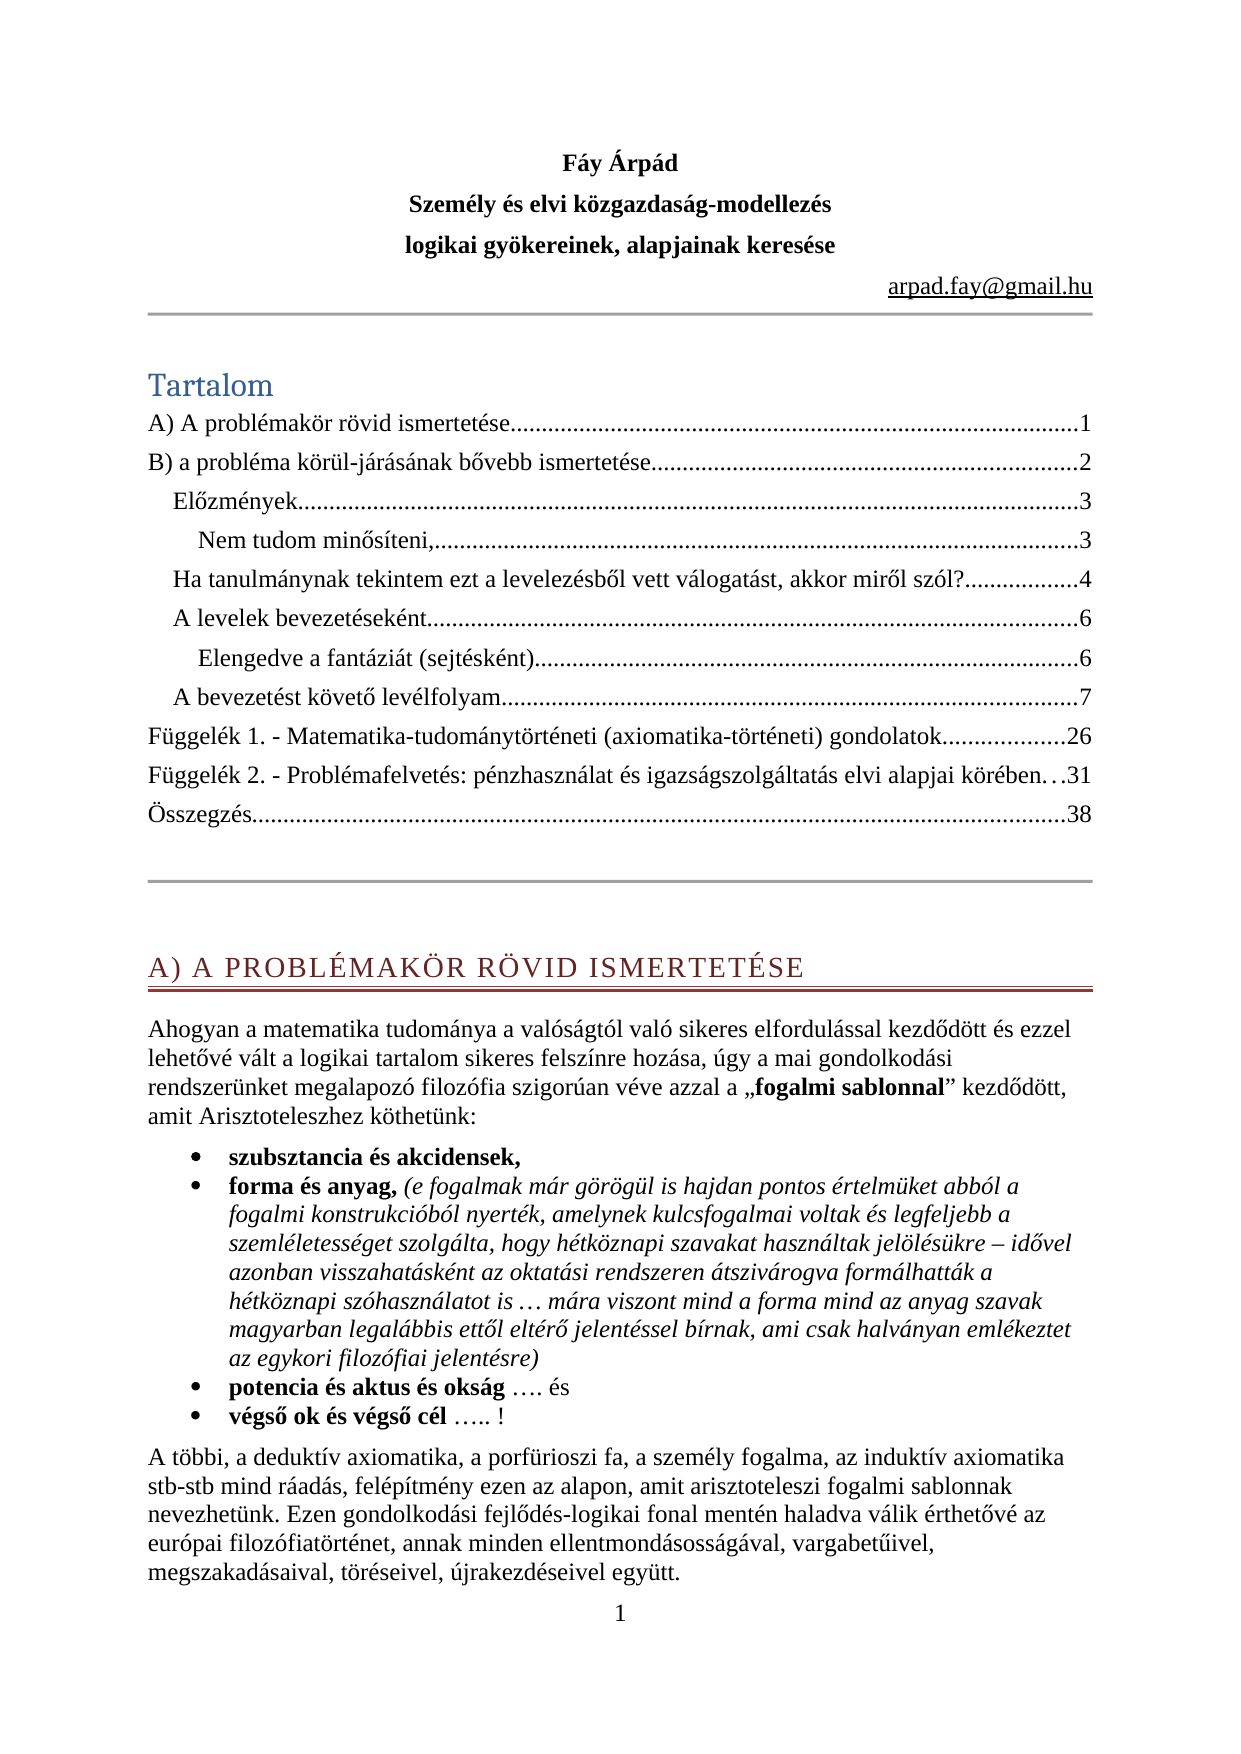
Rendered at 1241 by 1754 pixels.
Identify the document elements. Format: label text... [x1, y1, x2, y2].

text logikai gyökereinek, alapjainak keresése [148, 230, 1093, 259]
list potencia és aktus és okság …. és [191, 1372, 1093, 1401]
list forma és anyag, (e fogalmak már görögül is hajdan pontos értelmüket abból a fogalmi konstrukcióból nyerték, amelynek kulcsfogalmai voltak és legfeljebb a szemléletességet szolgálta, hogy hétköznapi szavakat használtak jelölésükre – idővel azonban visszahatásként az oktatási rendszeren átszivárogva formálhatták a hétköznapi szóhasználatot is … mára viszont mind a forma mind az anyag szavak magyarban legalábbis ettől eltérő jelentéssel bírnak, ami csak halványan emlékeztet az egykori filozófiai jelentésre) [191, 1171, 1093, 1372]
text Személy és elvi közgazdaság-modellezés [148, 189, 1093, 218]
text arpad.fay@gmail.hu [148, 271, 1093, 300]
subtitle A) A problémakör rövid ismertetése [148, 950, 1093, 986]
text Ahogyan a matematika tudománya a valóságtól való sikeres elfordulással kezdődött és ezzel lehetővé vált a logikai tartalom sikeres felszínre hozása, úgy a mai gondolkodási rendszerünket megalapozó filozófia szigorúan véve azzal a „fogalmi sablonnal” kezdődött, amit Arisztoteleszhez köthetünk: [148, 1014, 1093, 1129]
list szubsztancia és akcidensek, [191, 1142, 1093, 1171]
text A többi, a deduktív axiomatika, a porfürioszi fa, a személy fogalma, az induktív axiomatika stb-stb mind ráadás, felépítmény ezen az alapon, amit arisztoteleszi fogalmi sablonnak nevezhetünk. Ezen gondolkodási fejlődés-logikai fonal mentén haladva válik érthetővé az európai filozófiatörténet, annak minden ellentmondásosságával, vargabetűivel, megszakadásaival, töréseivel, újrakezdéseivel együtt. [148, 1442, 1093, 1586]
list végső ok és végső cél ….. ! [191, 1401, 1093, 1429]
text Fáy Árpád [148, 148, 1093, 176]
